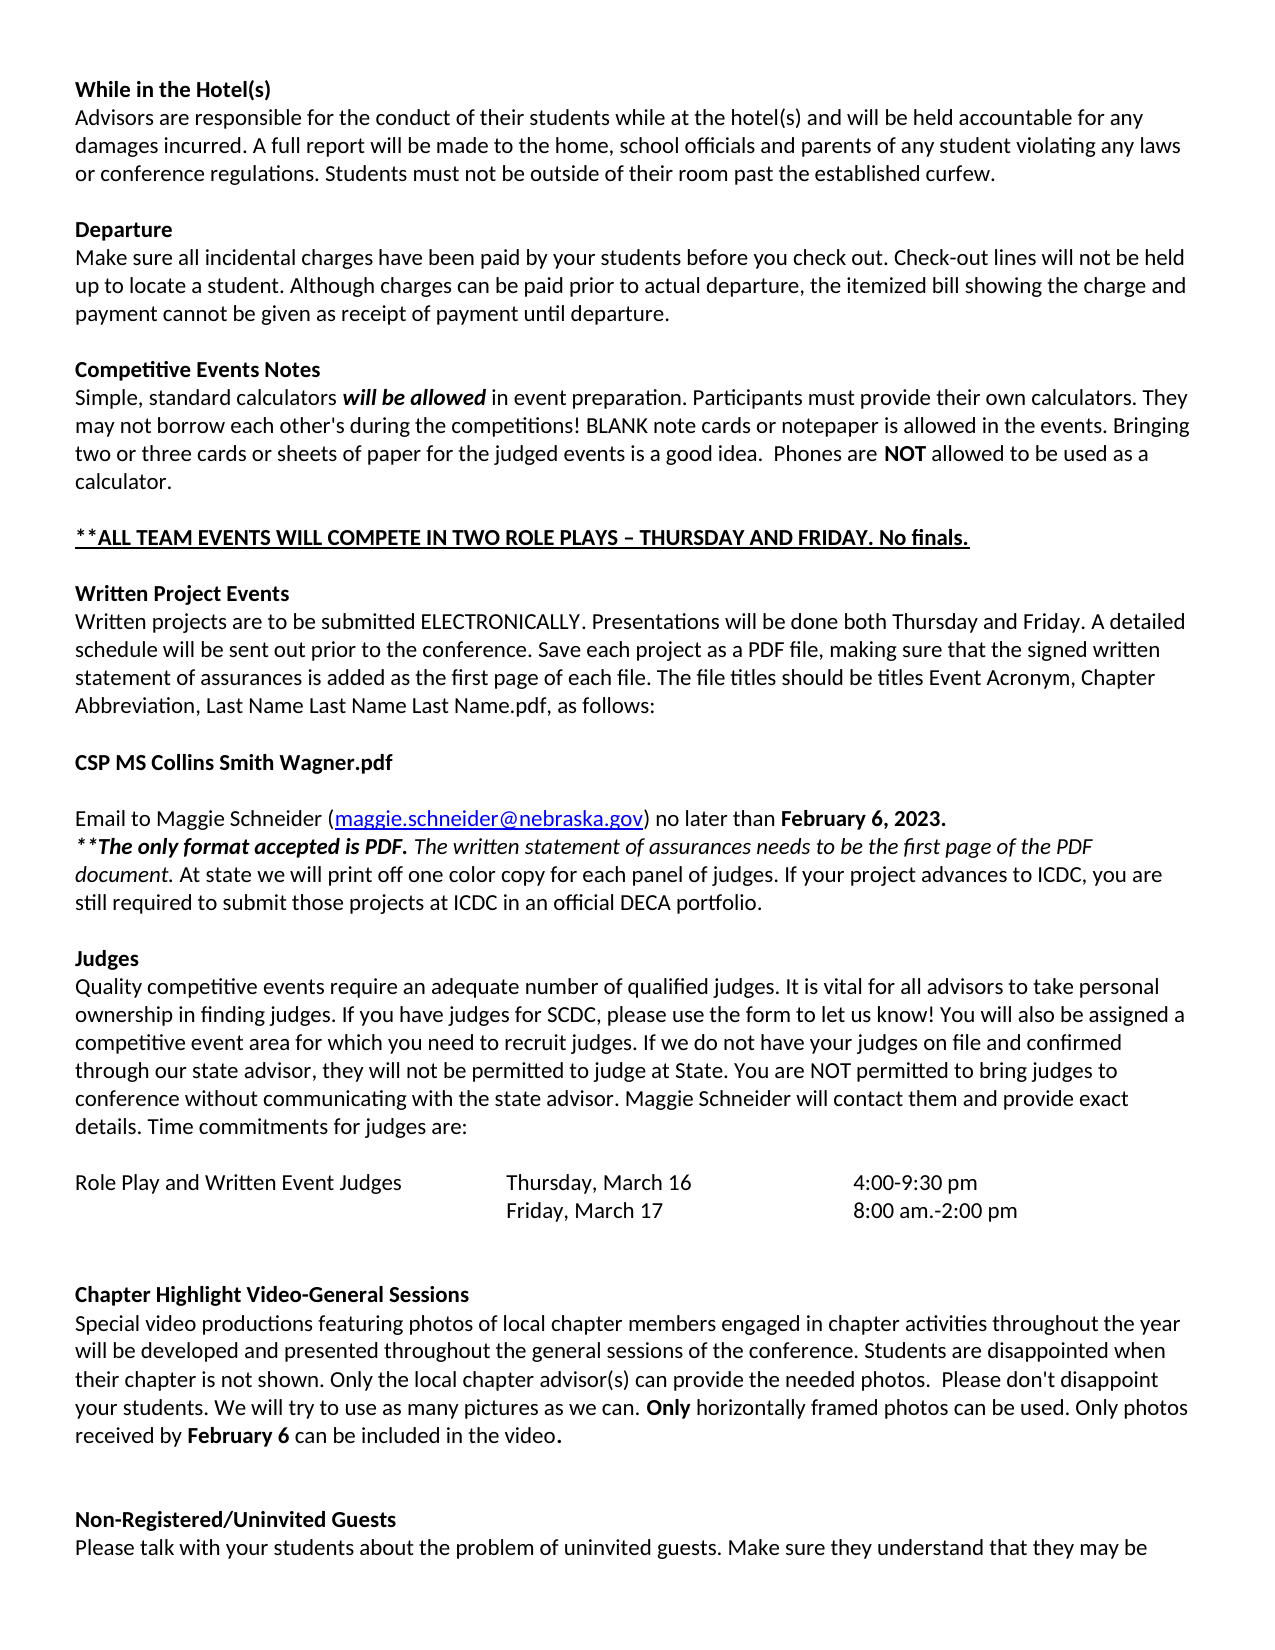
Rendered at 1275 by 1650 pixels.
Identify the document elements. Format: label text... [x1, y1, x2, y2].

text Role Play and Written Event Judges Thursday, March 16 4:00-9:30 pm [75, 1168, 1200, 1197]
text Competitive Events Notes [75, 355, 1200, 383]
text Friday, March 17 8:00 am.-2:00 pm [75, 1197, 1200, 1224]
text Departure [75, 215, 1200, 243]
text Simple, standard calculators will be allowed in event preparation. Participants must provide their own calculators. They may not borrow each other's during the competitions! BLANK note cards or notepaper is allowed in the events. Bringing two or three cards or sheets of paper for the judged events is a good idea. Phones are NOT allowed to be used as a calculator. [75, 383, 1200, 495]
text Non-Registered/Uninvited Guests [75, 1505, 1200, 1533]
text While in the Hotel(s) [75, 75, 1200, 103]
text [75, 1533, 1200, 1561]
text Chapter Highlight Video-General Sessions [75, 1281, 1200, 1309]
text CSP MS Collins Smith Wagner.pdf Email to Maggie Schneider (maggie.schneider@nebraska.gov) no later than February 6, 2023. **The only format accepted is PDF. The written statement of assurances needs to be the first page of the PDF document. At state we will print off one color copy for each panel of judges. If your project advances to ICDC, you are still required to submit those projects at ICDC in an official DECA portfolio. [75, 748, 1200, 916]
text Written Project Events [75, 579, 1200, 607]
text Quality competitive events require an adequate number of qualified judges. It is vital for all advisors to take personal ownership in finding judges. If you have judges for SCDC, please use the form to let us know! You will also be assigned a competitive event area for which you need to recruit judges. If we do not have your judges on file and confirmed through our state advisor, they will not be permitted to judge at State. You are NOT permitted to bring judges to conference without communicating with the state advisor. Maggie Schneider will contact them and provide exact details. Time commitments for judges are: [75, 972, 1200, 1141]
text Written projects are to be submitted ELECTRONICALLY. Presentations will be done both Thursday and Friday. A detailed schedule will be sent out prior to the conference. Save each project as a PDF file, making sure that the signed written statement of assurances is added as the first page of each file. The file titles should be titles Event Acronym, Chapter Abbreviation, Last Name Last Name Last Name.pdf, as follows: [75, 607, 1200, 748]
text Judges [75, 944, 1200, 972]
text Advisors are responsible for the conduct of their students while at the hotel(s) and will be held accountable for any damages incurred. A full report will be made to the home, school officials and parents of any student violating any laws or conference regulations. Students must not be outside of their room past the established curfew. [75, 103, 1200, 187]
text **ALL TEAM EVENTS WILL COMPETE IN TWO ROLE PLAYS – THURSDAY AND FRIDAY. No finals. [75, 523, 1200, 551]
text Special video productions featuring photos of local chapter members engaged in chapter activities throughout the year will be developed and presented throughout the general sessions of the conference. Students are disappointed when their chapter is not shown. Only the local chapter advisor(s) can provide the needed photos. Please don't disappoint your students. We will try to use as many pictures as we can. Only horizontally framed photos can be used. Only photos received by February 6 can be included in the video. [75, 1309, 1200, 1449]
text Make sure all incidental charges have been paid by your students before you check out. Check-out lines will not be held up to locate a student. Although charges can be paid prior to actual departure, the itemized bill showing the charge and payment cannot be given as receipt of payment until departure. [75, 243, 1200, 327]
